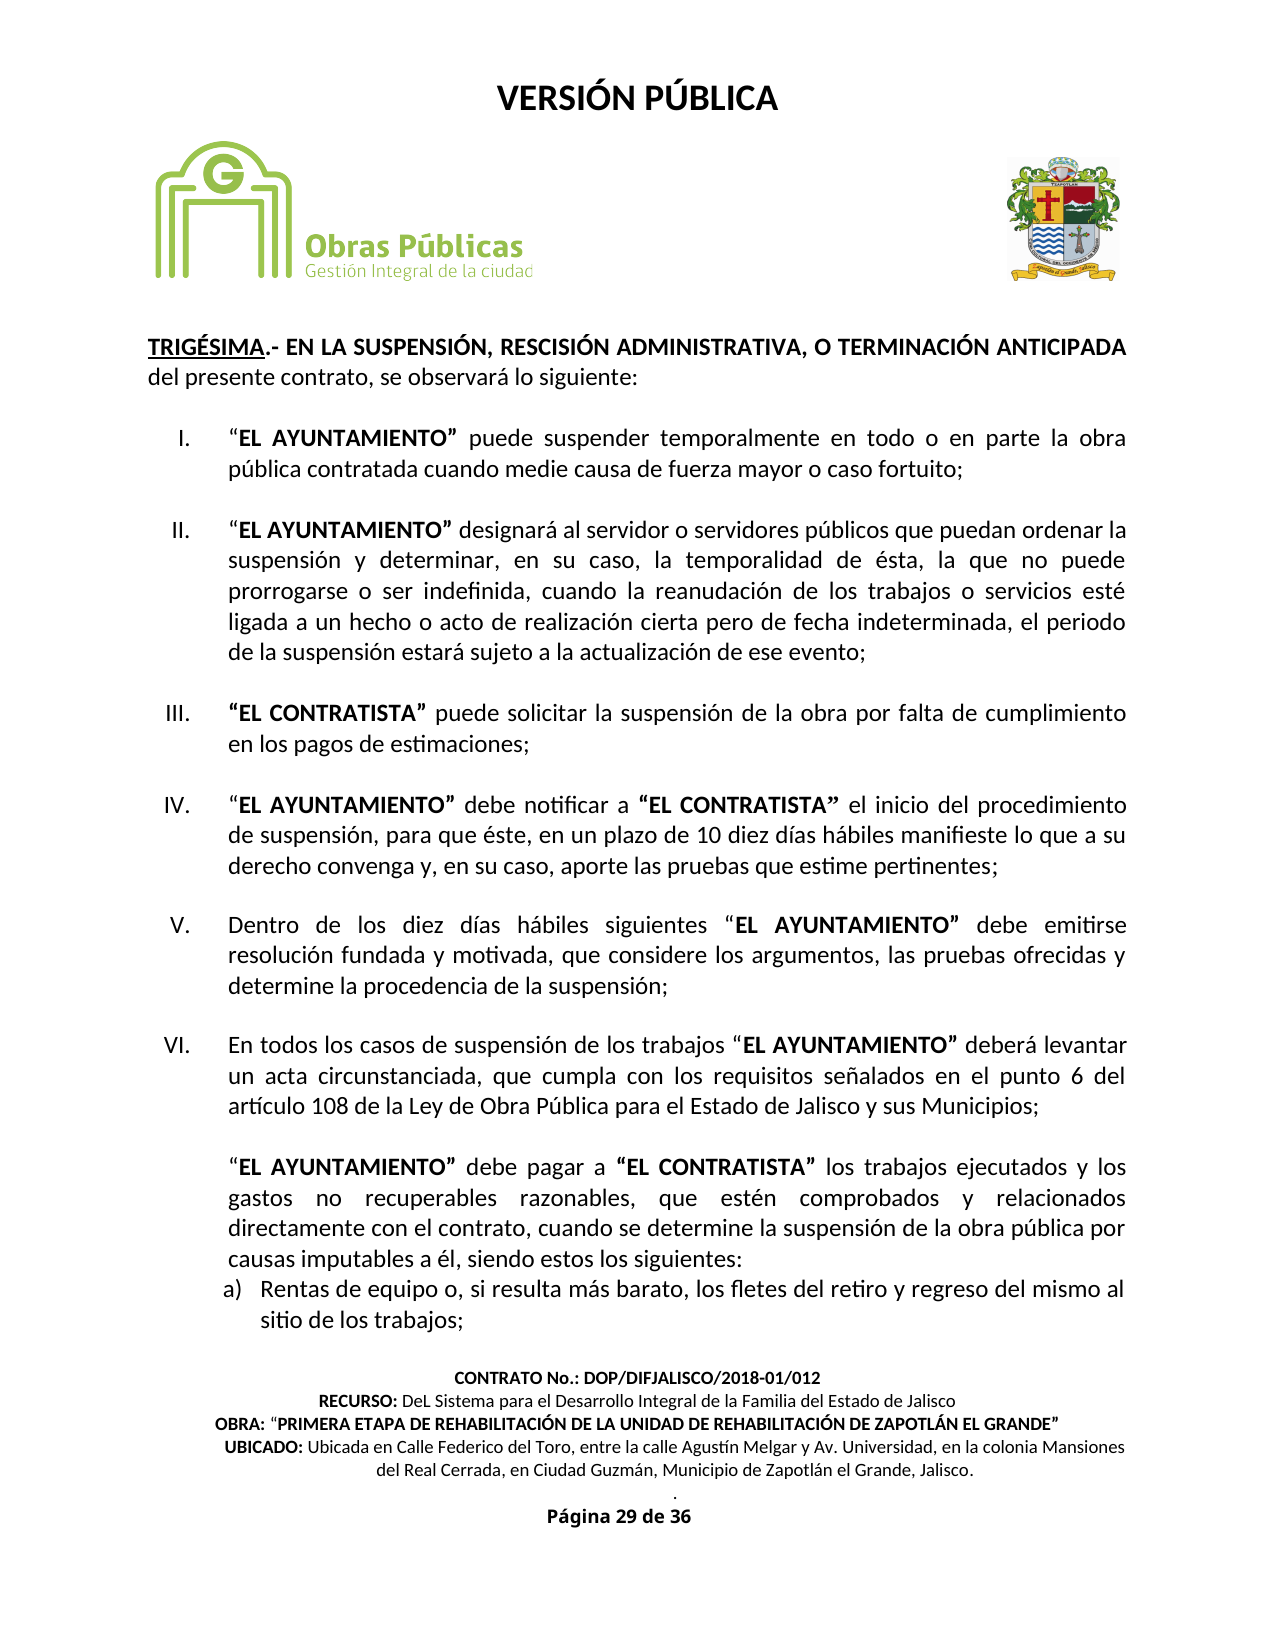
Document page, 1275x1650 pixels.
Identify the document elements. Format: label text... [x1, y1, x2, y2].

list “EL AYUNTAMIENTO” puede suspender temporalmente en todo o en parte la obra pública contratada cuando medie causa de fuerza mayor o caso fortuito; [190, 422, 1127, 483]
picture [155, 141, 533, 281]
list Rentas de equipo o, si resulta más barato, los fletes del retiro y regreso del mismo al sitio de los trabajos; [223, 1273, 1127, 1334]
list “EL AYUNTAMIENTO” debe notificar a “EL CONTRATISTA” el inicio del procedimiento de suspensión, para que éste, en un plazo de 10 diez días hábiles manifieste lo que a su derecho convenga y, en su caso, aporte las pruebas que estime pertinentes; [190, 789, 1127, 880]
list “EL AYUNTAMIENTO” designará al servidor o servidores públicos que puedan ordenar la suspensión y determinar, en su caso, la temporalidad de ésta, la que no puede prorrogarse o ser indefinida, cuando la reanudación de los trabajos o servicios esté ligada a un hecho o acto de realización cierta pero de fecha indeterminada, el periodo de la suspensión estará sujeto a la actualización de ese evento; [190, 514, 1127, 667]
list “EL CONTRATISTA” puede solicitar la suspensión de la obra por falta de cumplimiento en los pagos de estimaciones; [190, 697, 1127, 758]
list En todos los casos de suspensión de los trabajos “EL AYUNTAMIENTO” deberá levantar un acta circunstanciada, que cumpla con los requisitos señalados en el punto 6 del artículo 108 de la Ley de Obra Pública para el Estado de Jalisco y sus Municipios; [190, 1029, 1127, 1121]
picture [1007, 157, 1120, 281]
list Dentro de los diez días hábiles siguientes “EL AYUNTAMIENTO” debe emitirse resolución fundada y motivada, que considere los argumentos, las pruebas ofrecidas y determine la procedencia de la suspensión; [190, 909, 1127, 1001]
text TRIGÉSIMA.- EN LA SUSPENSIÓN, RESCISIÓN ADMINISTRATIVA, O TERMINACIÓN ANTICIPADA del presente contrato, se observará lo siguiente: [148, 331, 1127, 392]
list “EL AYUNTAMIENTO” debe pagar a “EL CONTRATISTA” los trabajos ejecutados y los gastos no recuperables razonables, que estén comprobados y relacionados directamente con el contrato, cuando se determine la suspensión de la obra pública por causas imputables a él, siendo estos los siguientes: [228, 1151, 1127, 1273]
